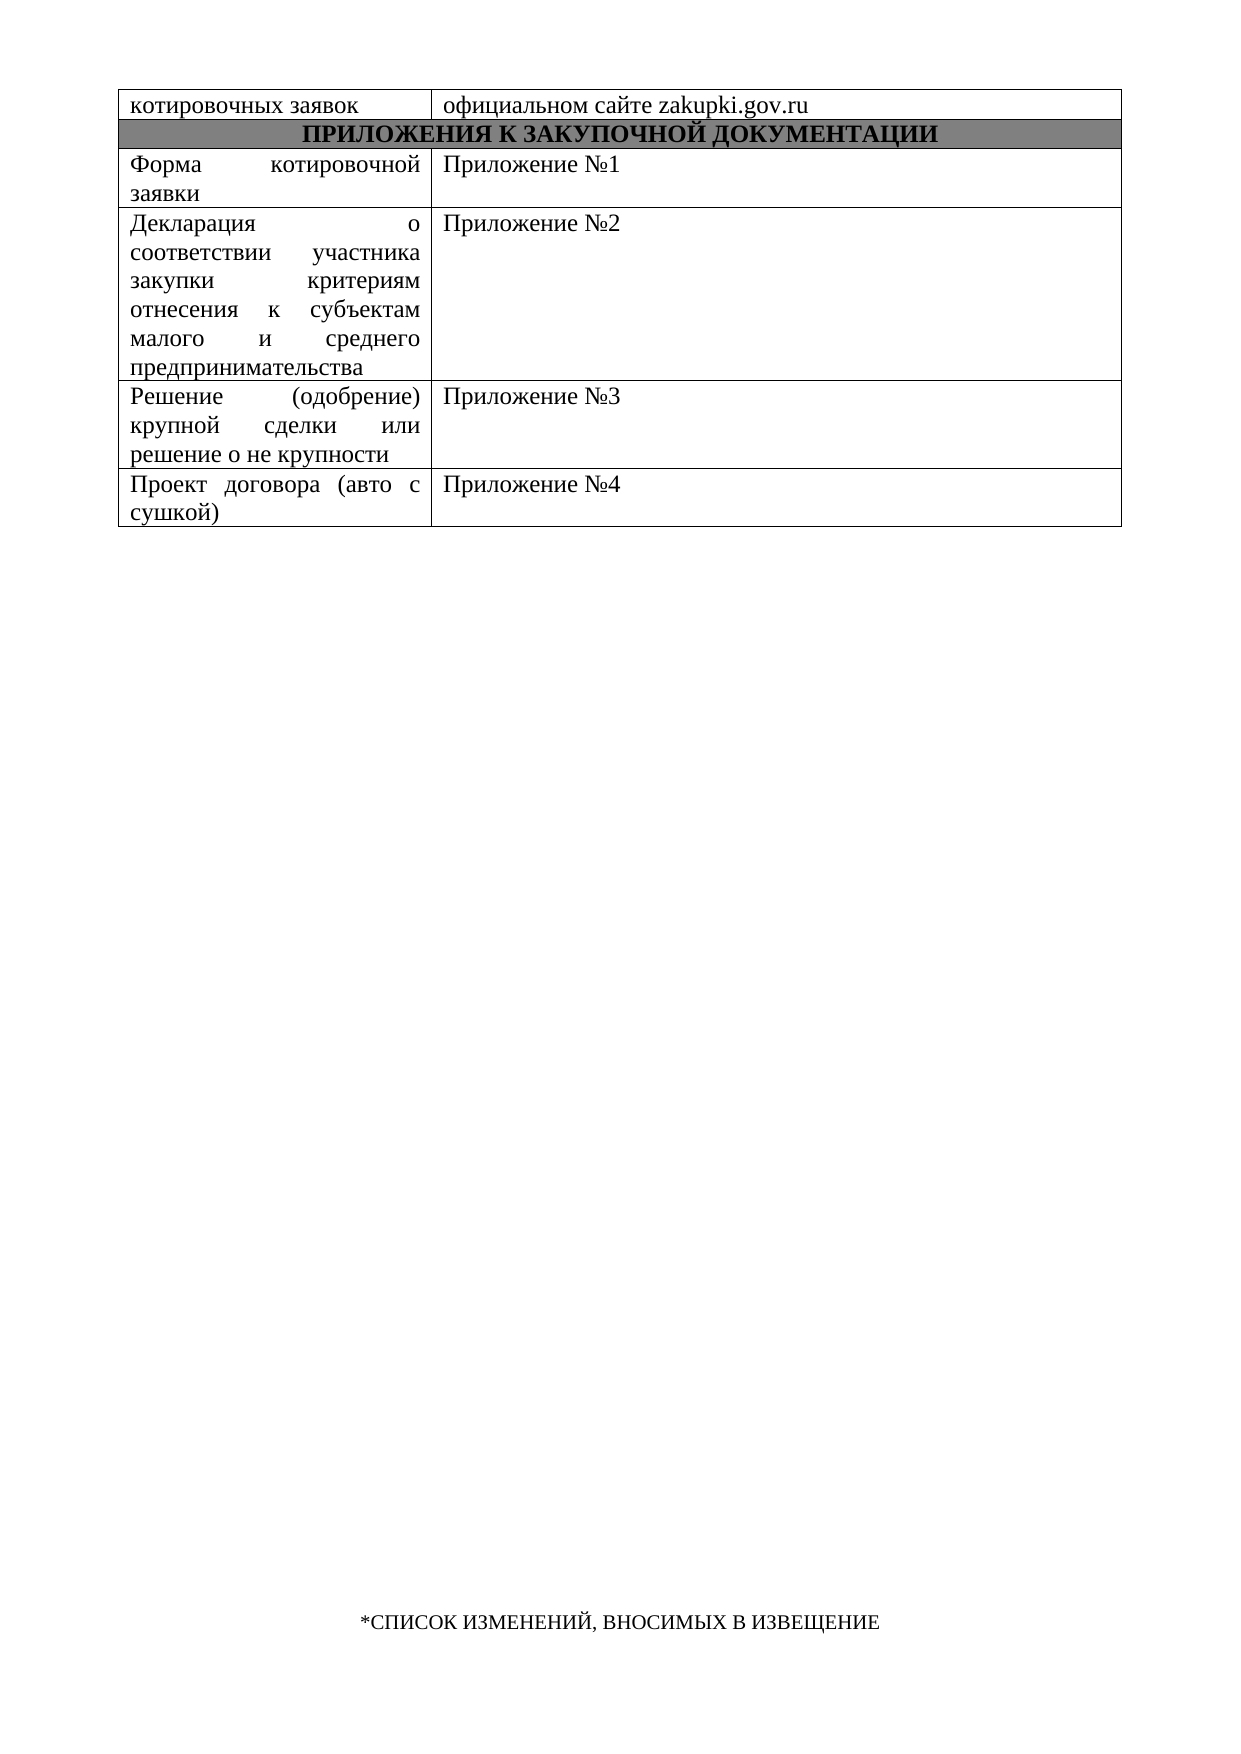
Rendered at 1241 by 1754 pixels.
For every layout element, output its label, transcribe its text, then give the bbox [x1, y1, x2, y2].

table_cell Приложение №1 [432, 149, 1121, 207]
table_cell Приложение №4 [432, 469, 1121, 526]
table_cell Декларация о соответствии участника закупки критериям отнесения к субъектам малого и среднего предпринимательства [119, 208, 431, 380]
table_cell Проект договора (авто с сушкой) [119, 469, 431, 526]
table_cell ПРИЛОЖЕНИЯ К ЗАКУПОЧНОЙ ДОКУМЕНТАЦИИ [119, 120, 1121, 148]
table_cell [119, 90, 431, 118]
table_cell Приложение №3 [432, 381, 1121, 468]
text *СПИСОК ИЗМЕНЕНИЙ, ВНОСИМЫХ В ИЗВЕЩЕНИЕ [118, 1610, 1122, 1634]
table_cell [432, 90, 1121, 118]
table_cell Форма котировочной заявки [119, 149, 431, 207]
table_cell Приложение №2 [432, 208, 1121, 380]
table_cell Решение (одобрение) крупной сделки или решение о не крупности [119, 381, 431, 468]
